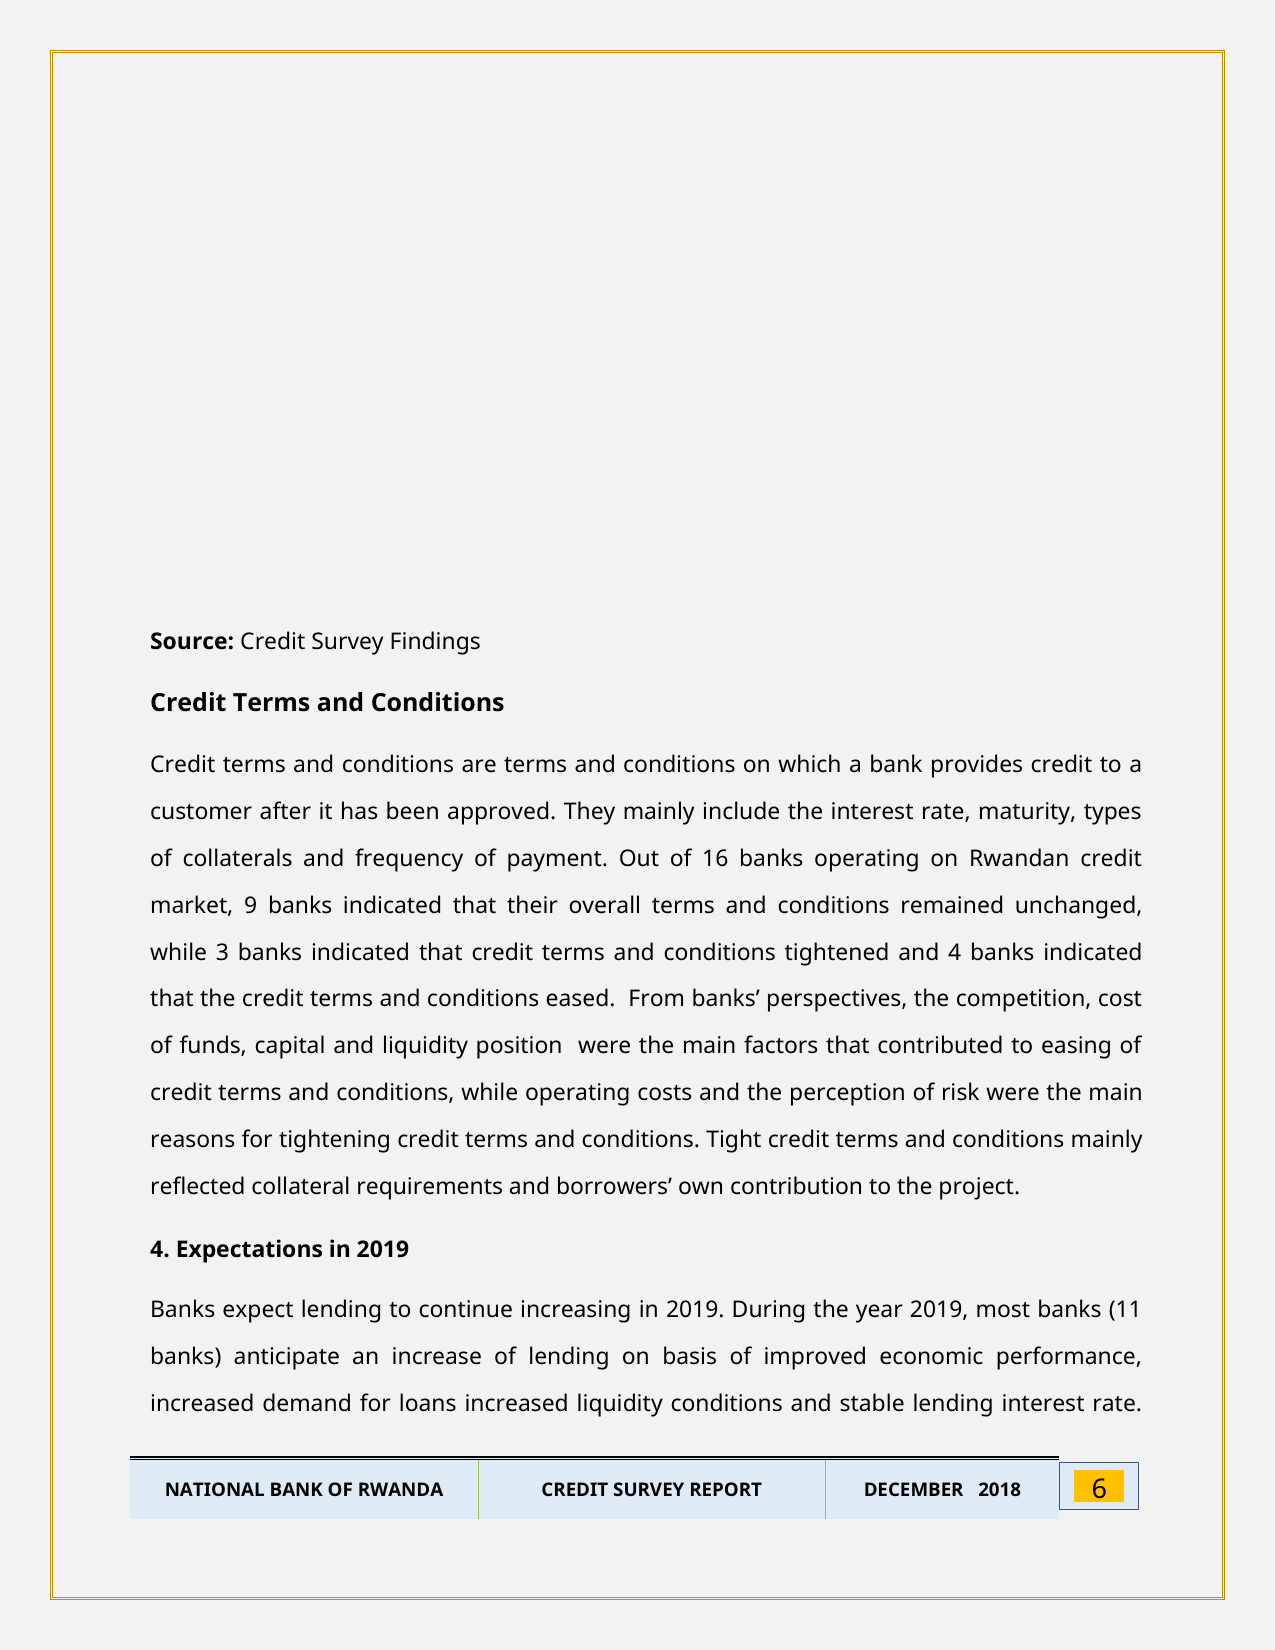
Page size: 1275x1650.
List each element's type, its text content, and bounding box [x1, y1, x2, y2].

text Credit Terms and Conditions [150, 684, 1144, 718]
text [150, 1293, 1144, 1418]
text 4. Expectations in 2019 [150, 1233, 1144, 1264]
text Source: Credit Survey Findings [150, 625, 1144, 656]
text Credit terms and conditions are terms and conditions on which a bank provides credit to a customer after it has been approved. They mainly include the interest rate, maturity, types of collaterals and frequency of payment. Out of 16 banks operating on Rwandan credit market, 9 banks indicated that their overall terms and conditions remained unchanged, while 3 banks indicated that credit terms and conditions tightened and 4 banks indicated that the credit terms and conditions eased. From banks’ perspectives, the competition, cost of funds, capital and liquidity position were the main factors that contributed to easing of credit terms and conditions, while operating costs and the perception of risk were the main reasons for tightening credit terms and conditions. Tight credit terms and conditions mainly reflected collateral requirements and borrowers’ own contribution to the project. [150, 748, 1144, 1201]
